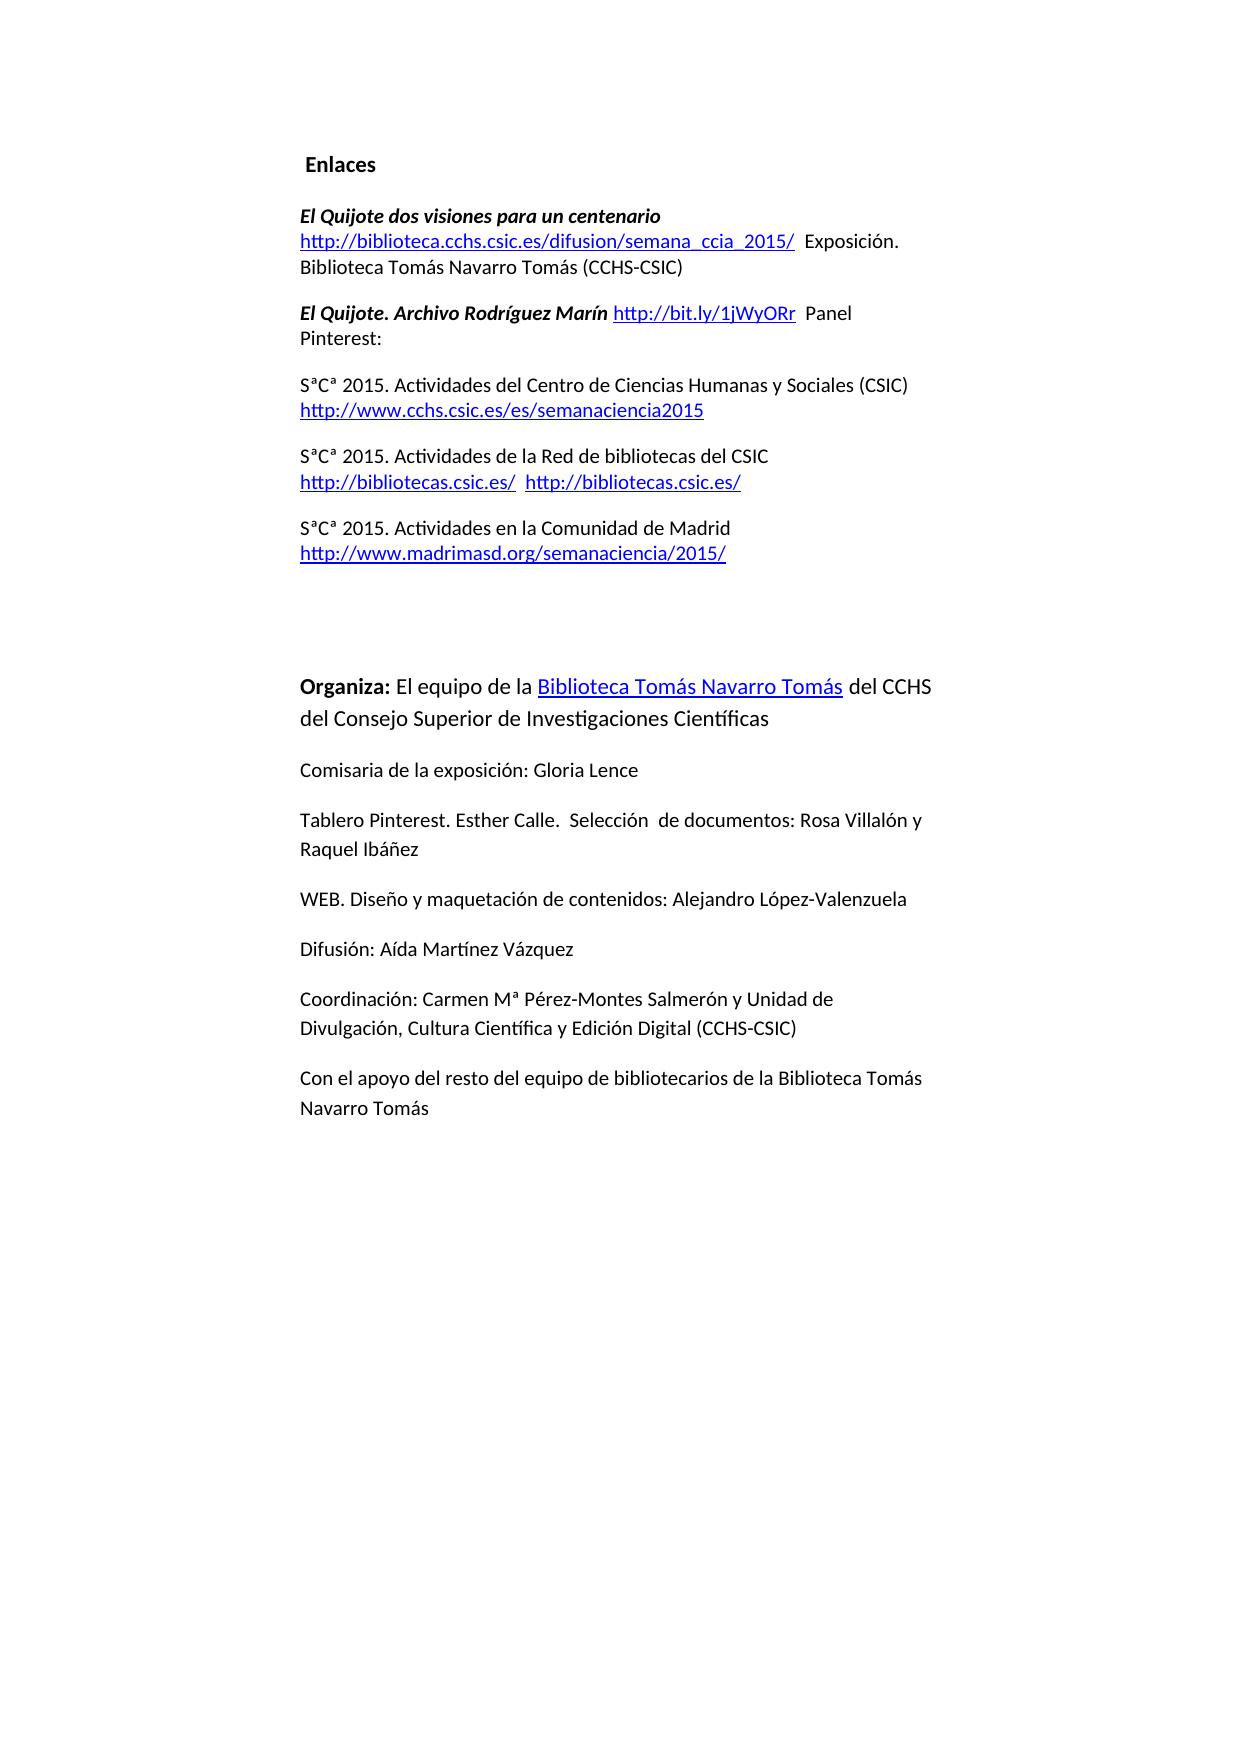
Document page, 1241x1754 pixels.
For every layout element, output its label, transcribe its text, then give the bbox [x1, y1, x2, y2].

text Tablero Pinterest. Esther Calle. Selección de documentos: Rosa Villalón y Raquel Ibáñez [300, 807, 940, 862]
text Difusión: Aída Martínez Vázquez [300, 936, 940, 962]
text El Quijote dos visiones para un centenario http://biblioteca.cchs.csic.es/difusion/semana_ccia_2015/ Exposición. Biblioteca Tomás Navarro Tomás (CCHS-CSIC) [300, 203, 940, 279]
text Organiza: El equipo de la Biblioteca Tomás Navarro Tomás del CCHS del Consejo Superior de Investigaciones Científicas [300, 672, 940, 732]
text SªCª 2015. Actividades en la Comunidad de Madrid http://www.madrimasd.org/semanaciencia/2015/ [300, 515, 940, 566]
text Con el apoyo del resto del equipo de bibliotecarios de la Biblioteca Tomás Navarro Tomás [300, 1066, 940, 1120]
text WEB. Diseño y maquetación de contenidos: Alejandro López-Valenzuela [300, 886, 940, 912]
text SªCª 2015. Actividades de la Red de bibliotecas del CSIC http://bibliotecas.csic.es/ http://bibliotecas.csic.es/ [300, 443, 940, 494]
text Comisaria de la exposición: Gloria Lence [300, 757, 940, 783]
text El Quijote. Archivo Rodríguez Marín http://bit.ly/1jWyORr Panel Pinterest: [300, 300, 940, 351]
text Enlaces [300, 150, 940, 178]
text Coordinación: Carmen Mª Pérez-Montes Salmerón y Unidad de Divulgación, Cultura Científica y Edición Digital (CCHS-CSIC) [300, 986, 940, 1041]
text SªCª 2015. Actividades del Centro de Ciencias Humanas y Sociales (CSIC) http://www.cchs.csic.es/es/semanaciencia2015 [300, 372, 940, 423]
